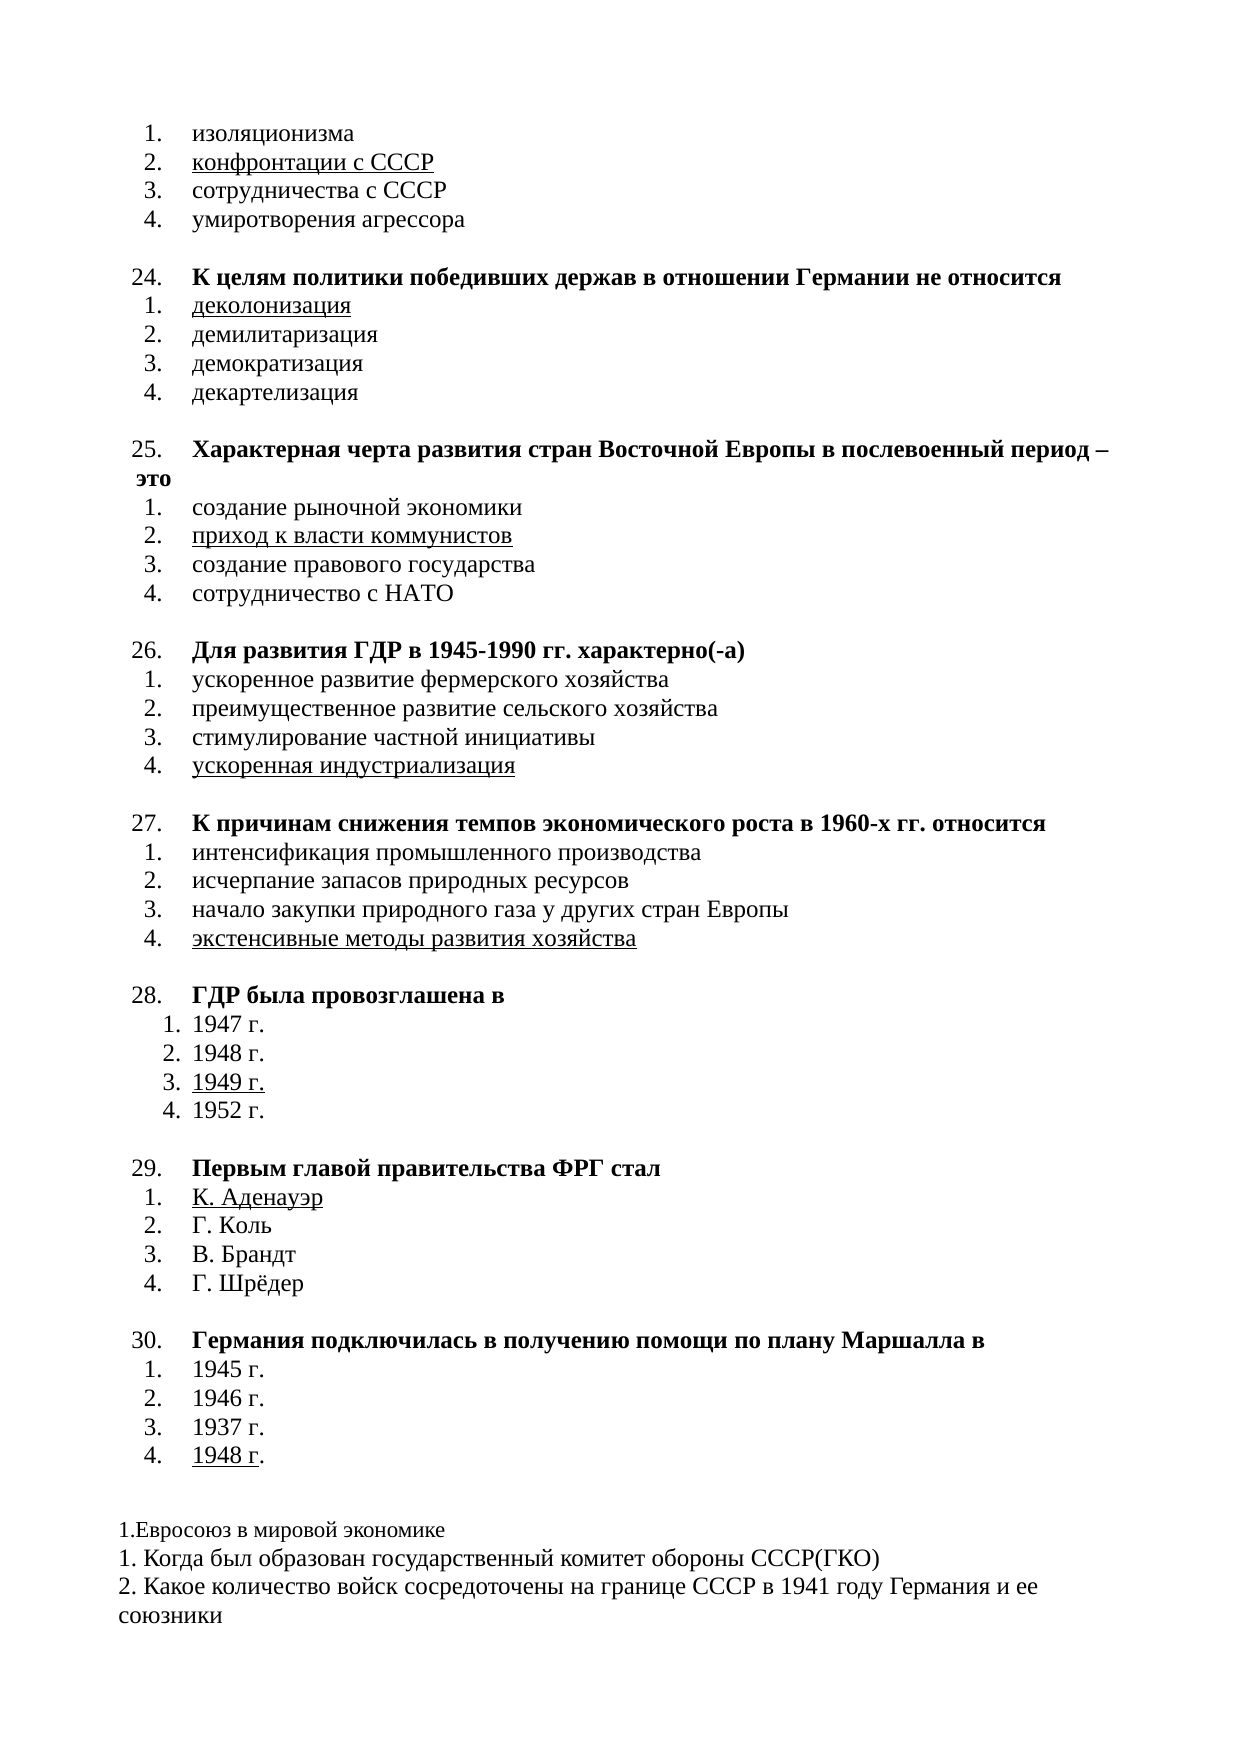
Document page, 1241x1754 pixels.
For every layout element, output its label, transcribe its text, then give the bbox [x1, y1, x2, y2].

list сотрудничества с СССР [136, 176, 1122, 204]
list Первым главой правительства ФРГ стал [136, 1153, 1122, 1182]
list Для развития ГДР в 1945-1990 гг. характерно(-а) [136, 636, 1122, 664]
list преимущественное развитие сельского хозяйства [136, 693, 1122, 722]
list стимулирование частной инициативы [136, 722, 1122, 751]
list В. Брандт [136, 1239, 1122, 1268]
list конфронтации с СССР [136, 147, 1122, 176]
list изоляционизма [136, 118, 1122, 147]
list декартелизация [136, 377, 1122, 406]
list 1948 г. [136, 1038, 1122, 1067]
table_cell Какое количество войск сосредоточены на границе СССР в 1941 году Германия и ее союзники [107, 1571, 1107, 1629]
list приход к власти коммунистов [136, 521, 1122, 549]
list создание рыночной экономики [136, 492, 1122, 521]
list Германия подключилась в получению помощи по плану Маршалла в [136, 1326, 1122, 1354]
list 1949 г. [136, 1067, 1122, 1096]
list 1937 г. [136, 1412, 1122, 1441]
list 1947 г. [136, 1009, 1122, 1038]
list экстенсивные методы развития хозяйства [136, 923, 1122, 952]
list К причинам снижения темпов экономического роста в 1960-х гг. относится [136, 808, 1122, 837]
list Характерная черта развития стран Восточной Европы в послевоенный период – это [136, 434, 1122, 492]
list ГДР была провозглашена в [136, 981, 1122, 1009]
list демократизация [136, 348, 1122, 377]
list К. Аденауэр [136, 1182, 1122, 1211]
list сотрудничество с НАТО [136, 578, 1122, 607]
list интенсификация промышленного производства [136, 837, 1122, 866]
list деколонизация [136, 291, 1122, 319]
list начало закупки природного газа у других стран Европы [136, 894, 1122, 923]
list 1945 г. [136, 1354, 1122, 1383]
list умиротворения агрессора [136, 204, 1122, 233]
list исчерпание запасов природных ресурсов [136, 866, 1122, 894]
table_header 1.Евросоюз в мировой экономике [107, 1516, 1107, 1543]
list создание правового государства [136, 549, 1122, 578]
list 1948 г. [136, 1441, 1122, 1469]
list ускоренная индустриализация [136, 751, 1122, 779]
list Г. Шрёдер [136, 1268, 1122, 1297]
list демилитаризация [136, 319, 1122, 348]
list 1946 г. [136, 1383, 1122, 1412]
list Г. Коль [136, 1211, 1122, 1239]
list 1952 г. [136, 1096, 1122, 1124]
list К целям политики победивших держав в отношении Германии не относится [136, 262, 1122, 291]
table_cell Когда был образован государственный комитет обороны СССР(ГКО) [107, 1543, 1107, 1571]
list ускоренное развитие фермерского хозяйства [136, 664, 1122, 693]
